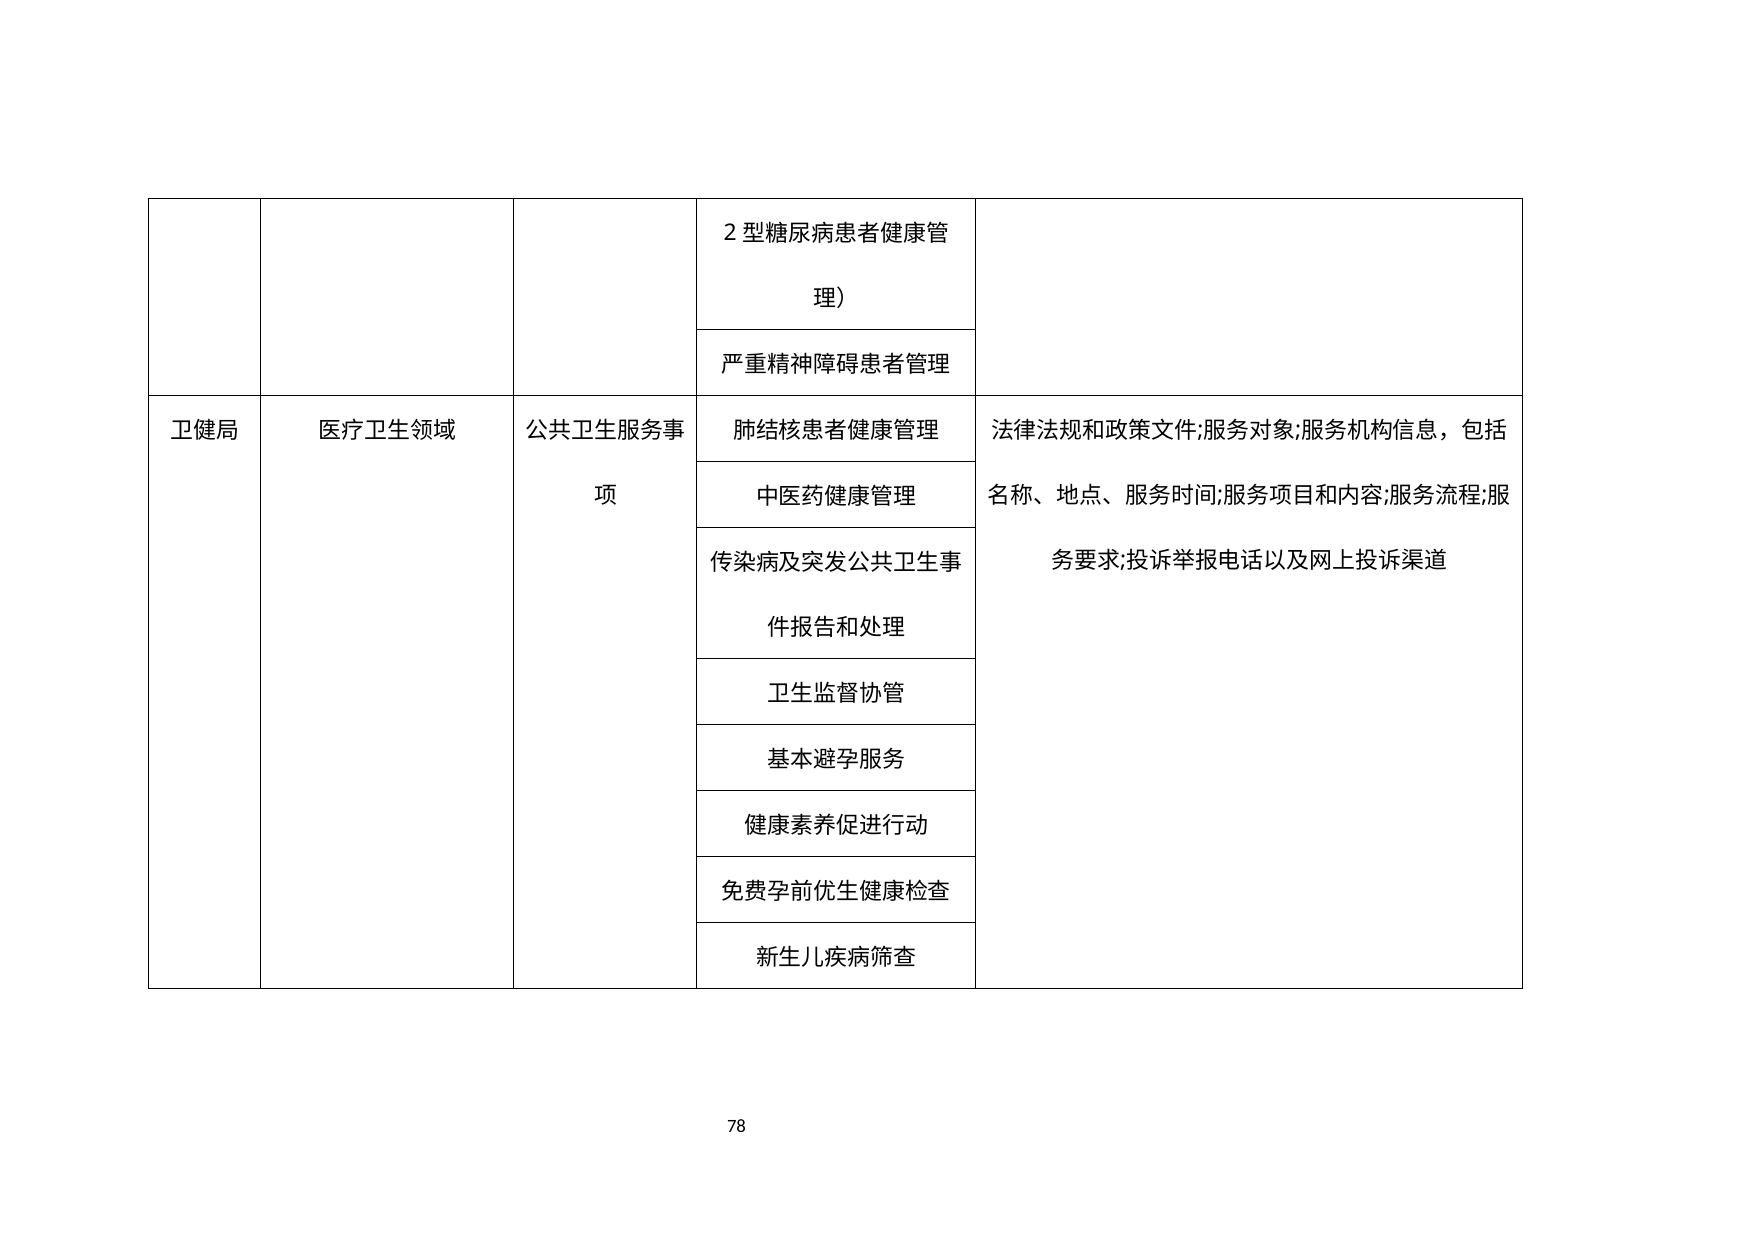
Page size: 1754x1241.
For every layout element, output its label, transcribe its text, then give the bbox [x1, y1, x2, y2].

table_cell 严重精神障碍患者管理 [697, 330, 975, 395]
table_cell 法律法规和政策文件;服务对象;服务机构信息，包括名称、地点、服务时间;服务项目和内容;服务流程;服务要求;投诉举报电话以及网上投诉渠道 [976, 396, 1522, 988]
table_cell 卫生监督协管 [697, 659, 975, 724]
table_cell 基本避孕服务 [697, 725, 975, 790]
table_cell 医疗卫生领域 [261, 396, 513, 988]
table_cell 健康素养促进行动 [697, 791, 975, 856]
table_cell 公共卫生服务事项 [514, 396, 696, 988]
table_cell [697, 199, 975, 329]
table_cell 中医药健康管理 [697, 462, 975, 527]
table_cell 卫健局 [149, 396, 260, 988]
table_cell 传染病及突发公共卫生事件报告和处理 [697, 528, 975, 658]
table_cell 肺结核患者健康管理 [697, 396, 975, 461]
table_cell 新生儿疾病筛查 [697, 923, 975, 988]
table_cell 免费孕前优生健康检查 [697, 857, 975, 922]
